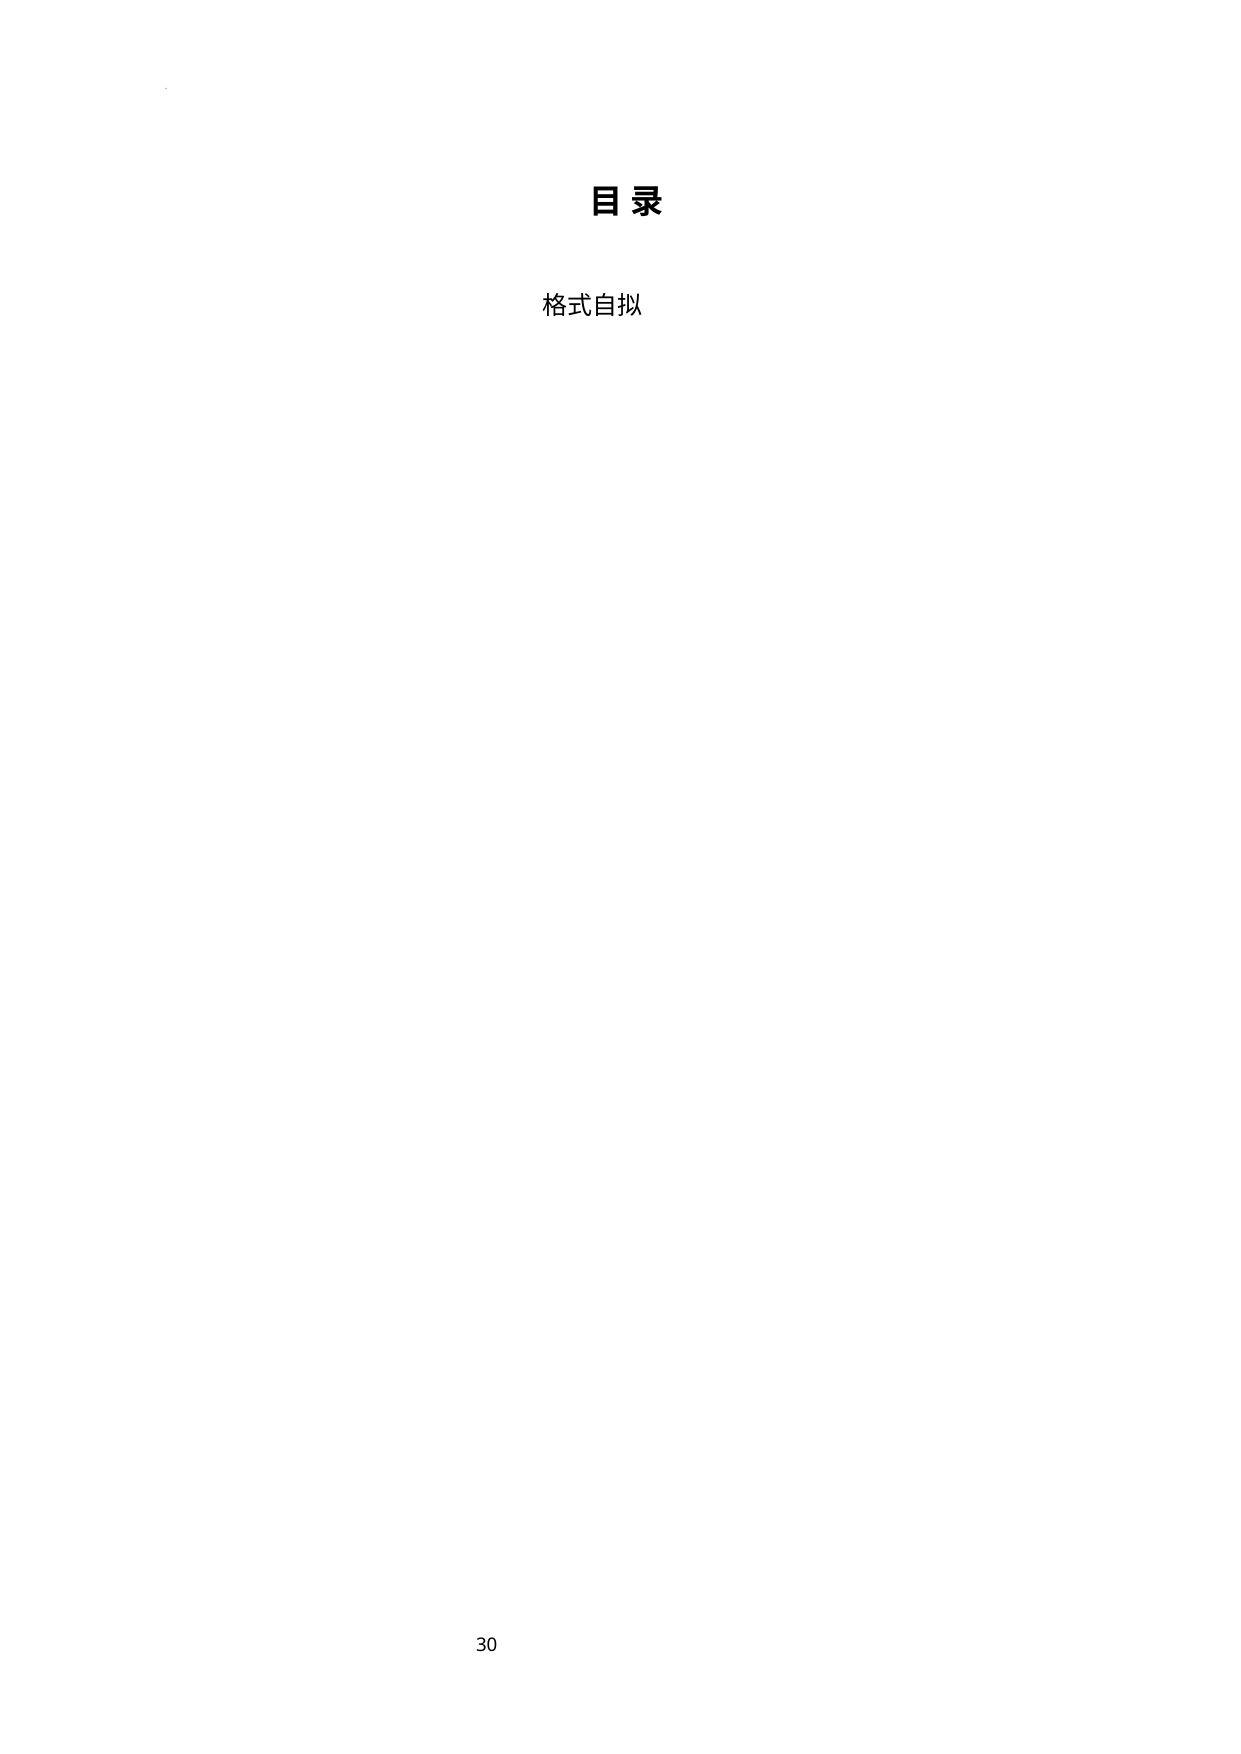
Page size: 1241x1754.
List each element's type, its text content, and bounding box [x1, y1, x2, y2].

text 格式自拟 [166, 285, 1019, 321]
subtitle 目 录 [165, 175, 1087, 223]
